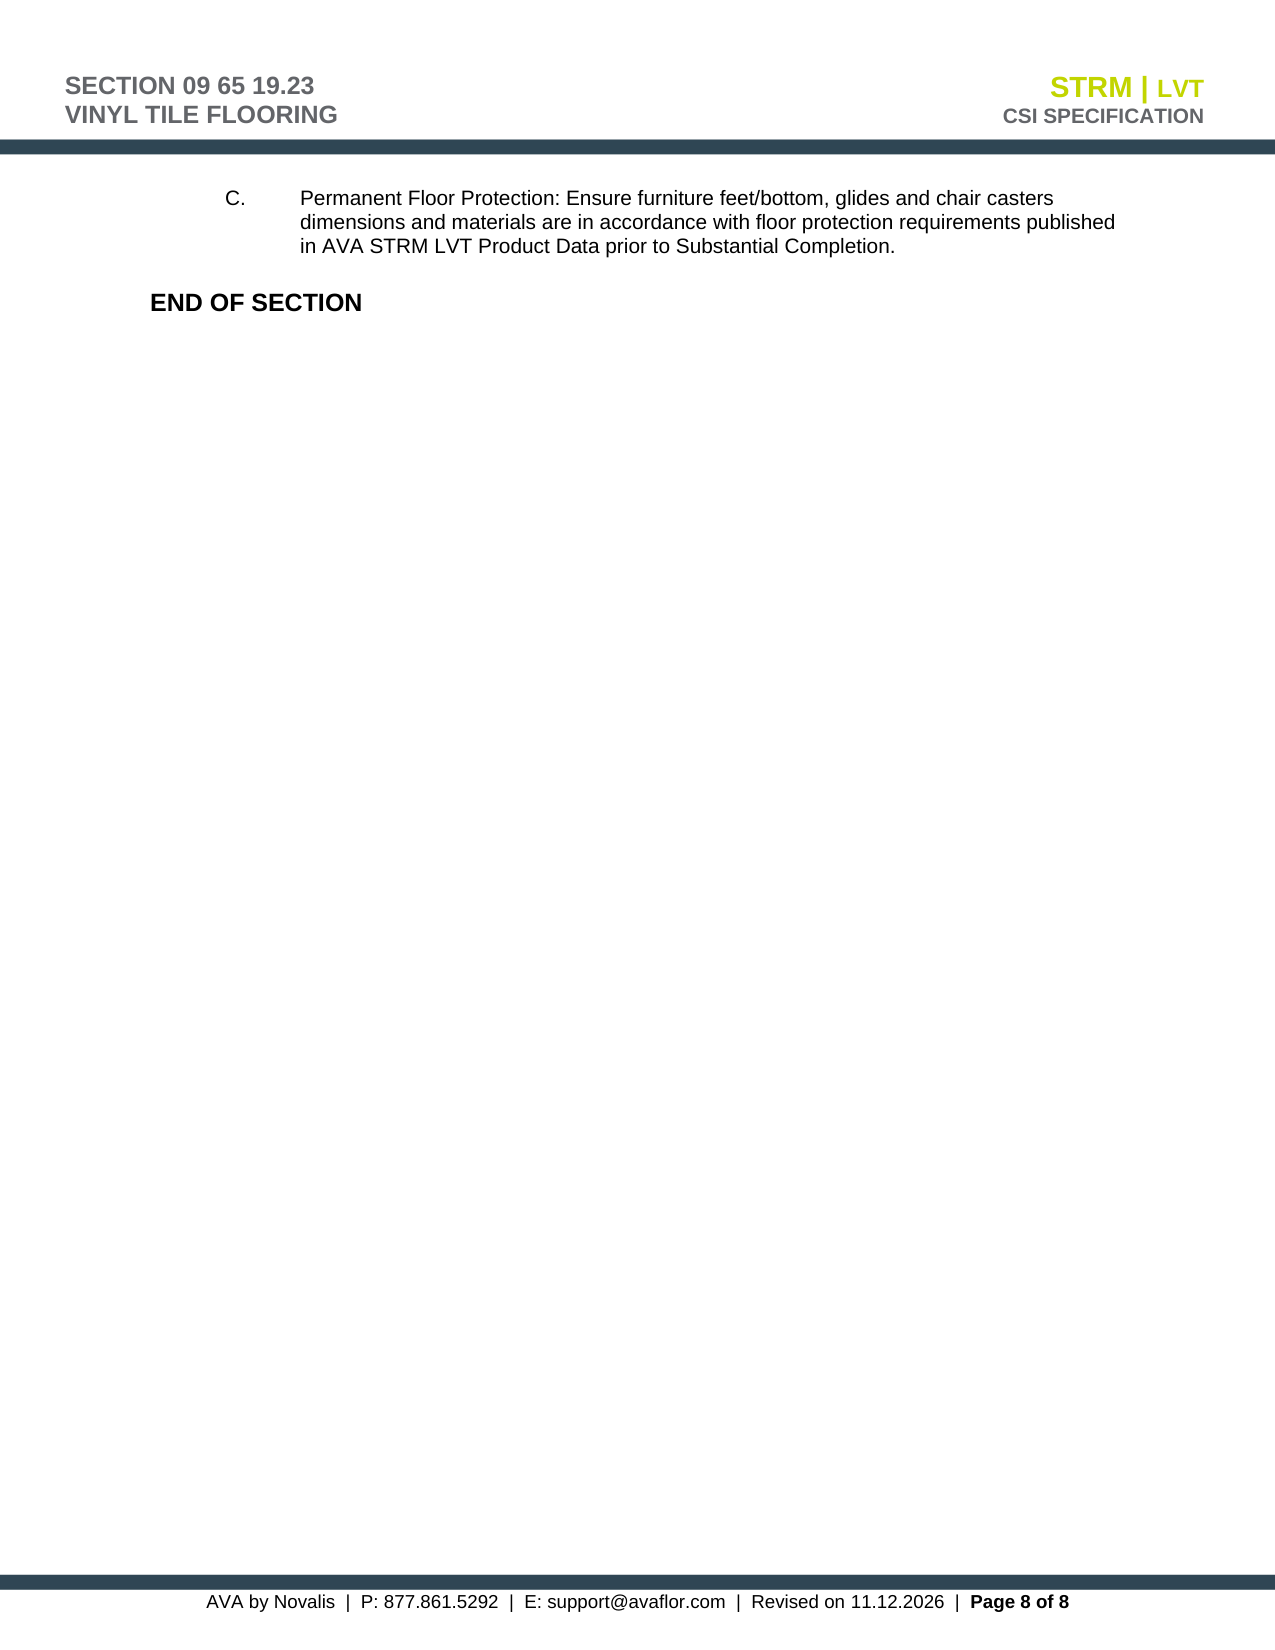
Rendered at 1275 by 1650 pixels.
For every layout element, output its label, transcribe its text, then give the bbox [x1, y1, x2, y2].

text END OF SECTION [150, 288, 1125, 317]
picture [0, 3, 1275, 1650]
list Permanent Floor Protection: Ensure furniture feet/bottom, glides and chair casters dimensions and materials are in accordance with floor protection requirements published in AVA STRM LVT Product Data prior to Substantial Completion. [225, 186, 1125, 258]
